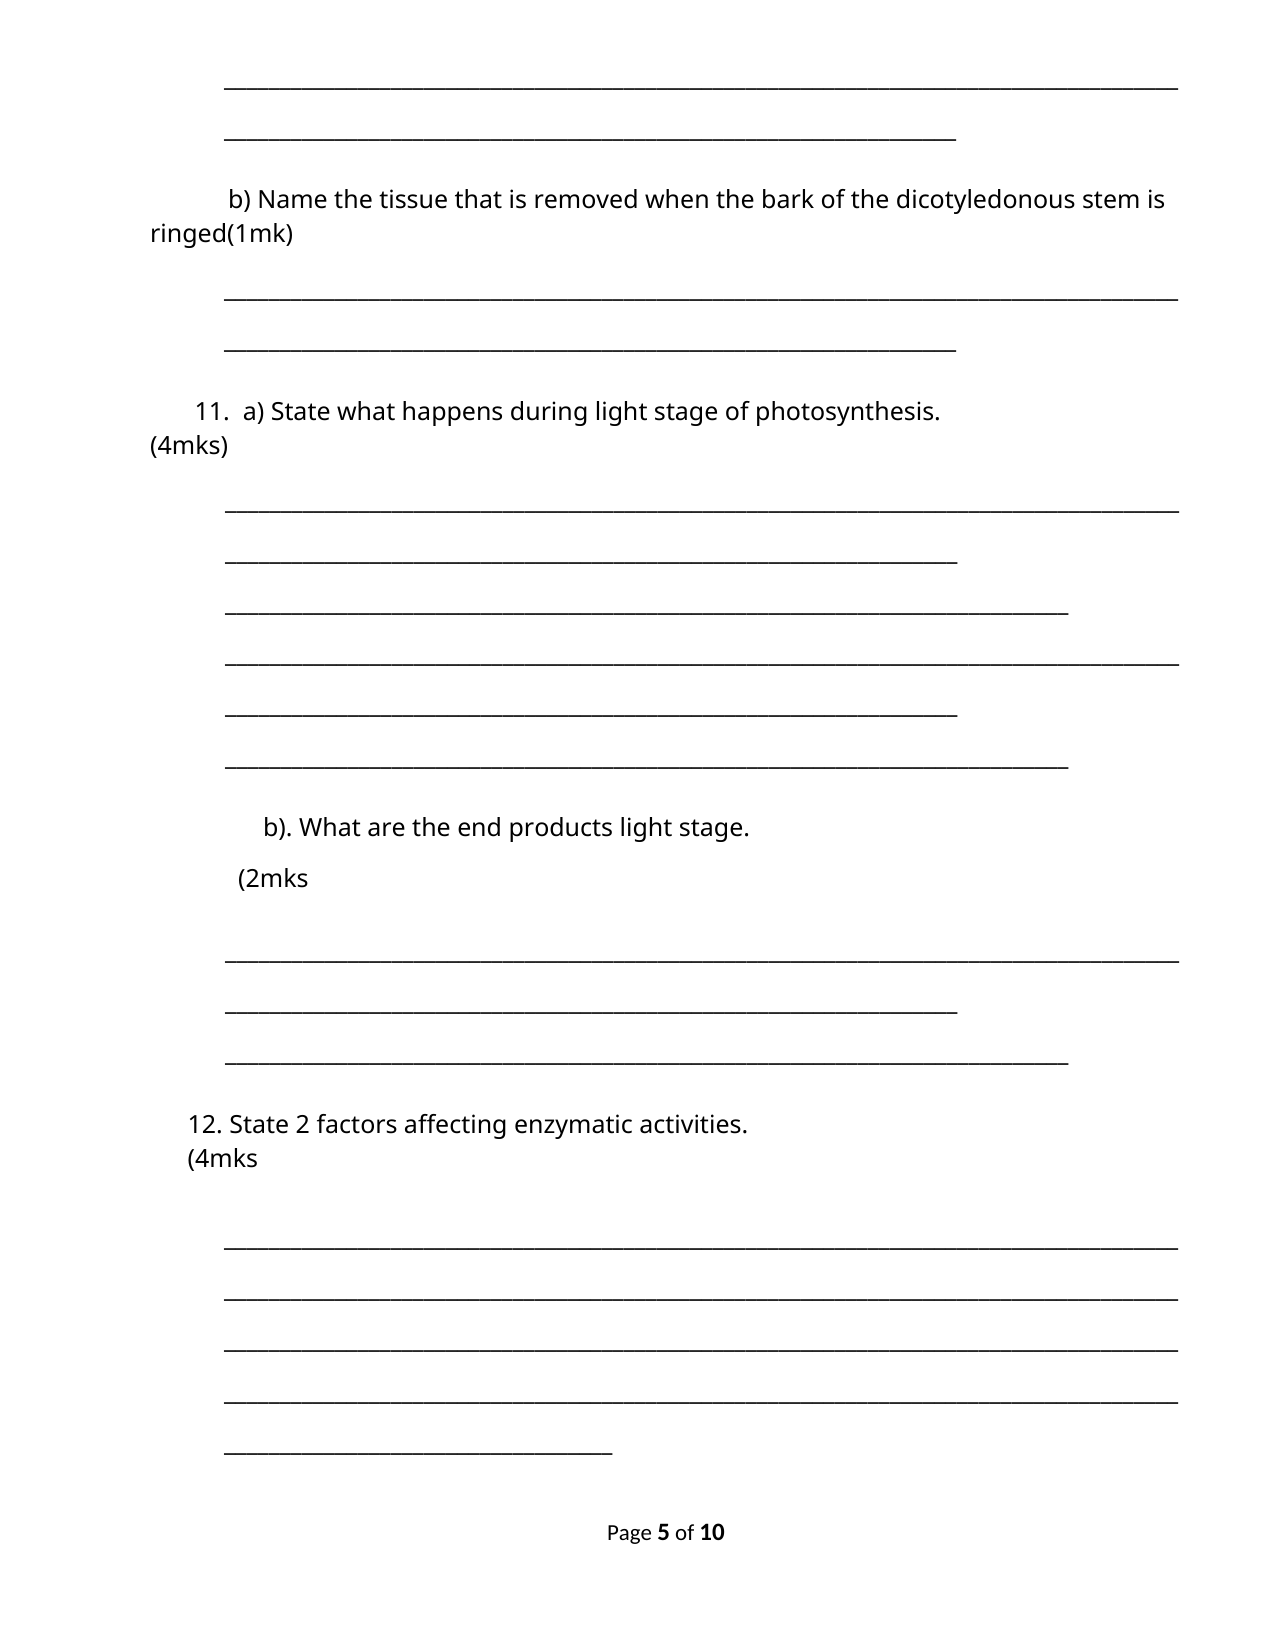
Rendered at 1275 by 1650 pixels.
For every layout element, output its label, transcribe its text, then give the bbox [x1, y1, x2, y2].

text b) Name the tissue that is removed when the bark of the dicotyledonous stem is ringed(1mk) [150, 182, 1181, 250]
list ________________________________________________________________________________________________________________________________________________________ [225, 636, 1181, 721]
text 12. State 2 factors affecting enzymatic activities. (4mks [187, 1107, 1181, 1175]
list ____________________________________________________________________________ [225, 1035, 1181, 1069]
list ____________________________________________________________________________ [225, 585, 1181, 619]
text ________________________________________________________________________________________________________________________________________________________ [224, 59, 1181, 144]
text ________________________________________________________________________________________________________________________________________________________ [224, 271, 1181, 356]
text 11. a) State what happens during light stage of photosynthesis. (4mks) [150, 394, 1181, 462]
list ________________________________________________________________________________________________________________________________________________________ [225, 483, 1181, 568]
text b). What are the end products light stage. (2mks [224, 810, 1181, 895]
text ___________________________________________________________________________________________________________________________________________________________________________________________________________________________________________________________________________________________________________________________________________________________________________________________ [224, 1175, 1181, 1458]
list ____________________________________________________________________________ [225, 738, 1181, 772]
list ________________________________________________________________________________________________________________________________________________________ [225, 933, 1181, 1018]
